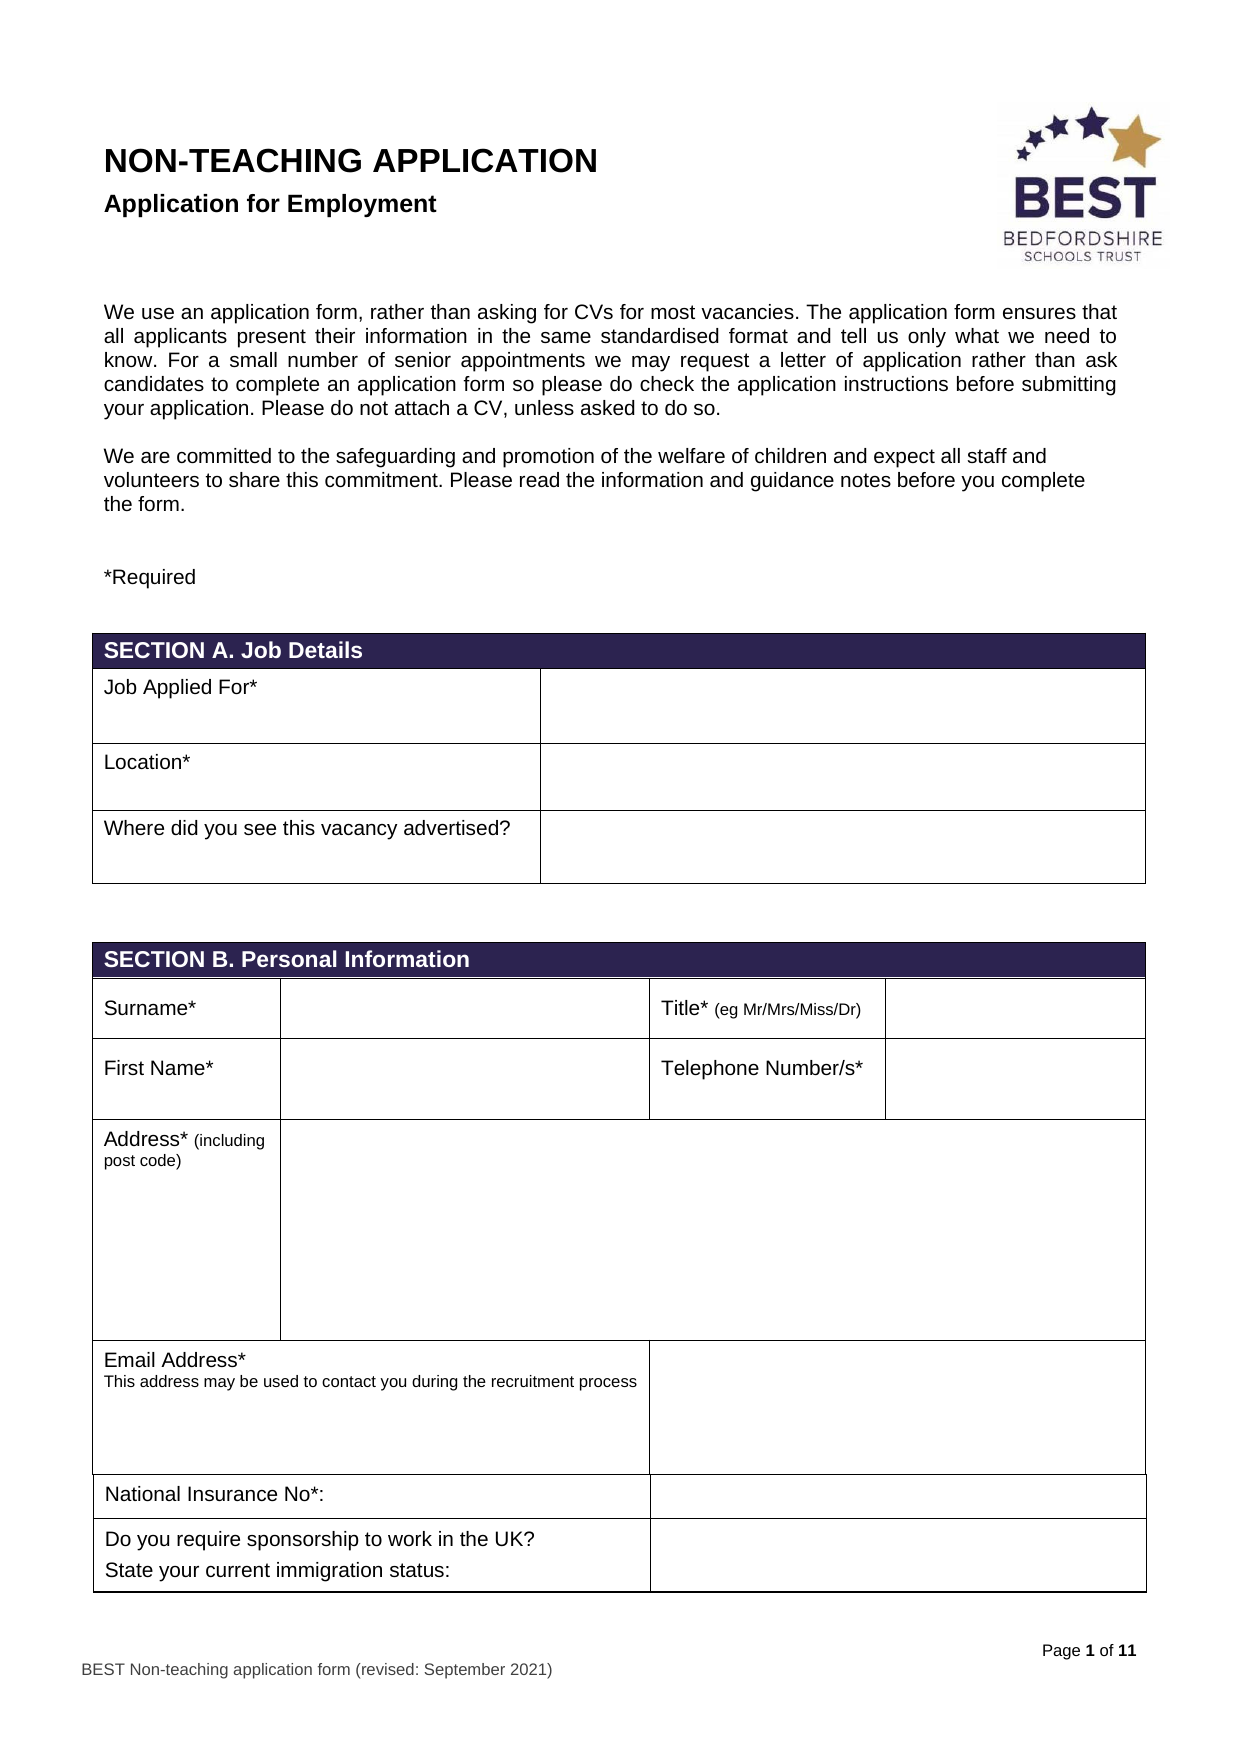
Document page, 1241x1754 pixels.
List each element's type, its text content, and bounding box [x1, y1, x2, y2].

table_cell Location* [93, 744, 540, 810]
text We use an application form, rather than asking for CVs for most vacancies. The application form ensures that all applicants present their information in the same standardised format and tell us only what we need to know. For a small number of senior appointments we may request a letter of application rather than ask candidates to complete an application form so please do check the application instructions before submitting your application. Please do not attach a CV, unless asked to do so. [103, 299, 1119, 419]
table_cell [281, 979, 649, 1037]
table_cell [651, 1519, 1146, 1591]
table_cell [886, 979, 1145, 1037]
table_cell [886, 1039, 1145, 1118]
table_cell [650, 1341, 1145, 1473]
table_cell National Insurance No*: [94, 1475, 650, 1518]
table_cell Job Applied For* [93, 669, 540, 743]
picture [996, 102, 1171, 269]
text We are committed to the safeguarding and promotion of the welfare of children and expect all staff and volunteers to share this commitment. Please read the information and guidance notes before you complete the form. [103, 444, 1119, 516]
table_cell Do you require sponsorship to work in the UK? State your current immigration status: [94, 1519, 650, 1591]
table_cell Title* (eg Mr/Mrs/Miss/Dr) [650, 979, 885, 1037]
table_cell [281, 1039, 649, 1118]
table_cell Where did you see this vacancy advertised? [93, 811, 540, 883]
text *Required [103, 565, 1119, 589]
table_cell [541, 811, 1145, 883]
table_header SECTION B. Personal Information [93, 943, 1145, 977]
table_cell Email Address* This address may be used to contact you during the recruitment process [93, 1341, 649, 1473]
table_header SECTION A. Job Details [93, 634, 1145, 668]
table_cell Surname* [93, 979, 280, 1037]
table_cell [541, 744, 1145, 810]
table_cell First Name* [93, 1039, 280, 1118]
text Application for Employment [103, 191, 996, 218]
text NON-TEACHING APPLICATION [104, 145, 996, 179]
table_cell Address* (including post code) [93, 1120, 280, 1339]
table_cell Telephone Number/s* [650, 1039, 885, 1118]
table_cell [651, 1475, 1146, 1518]
table_cell [541, 669, 1145, 743]
table_cell [281, 1120, 1145, 1339]
